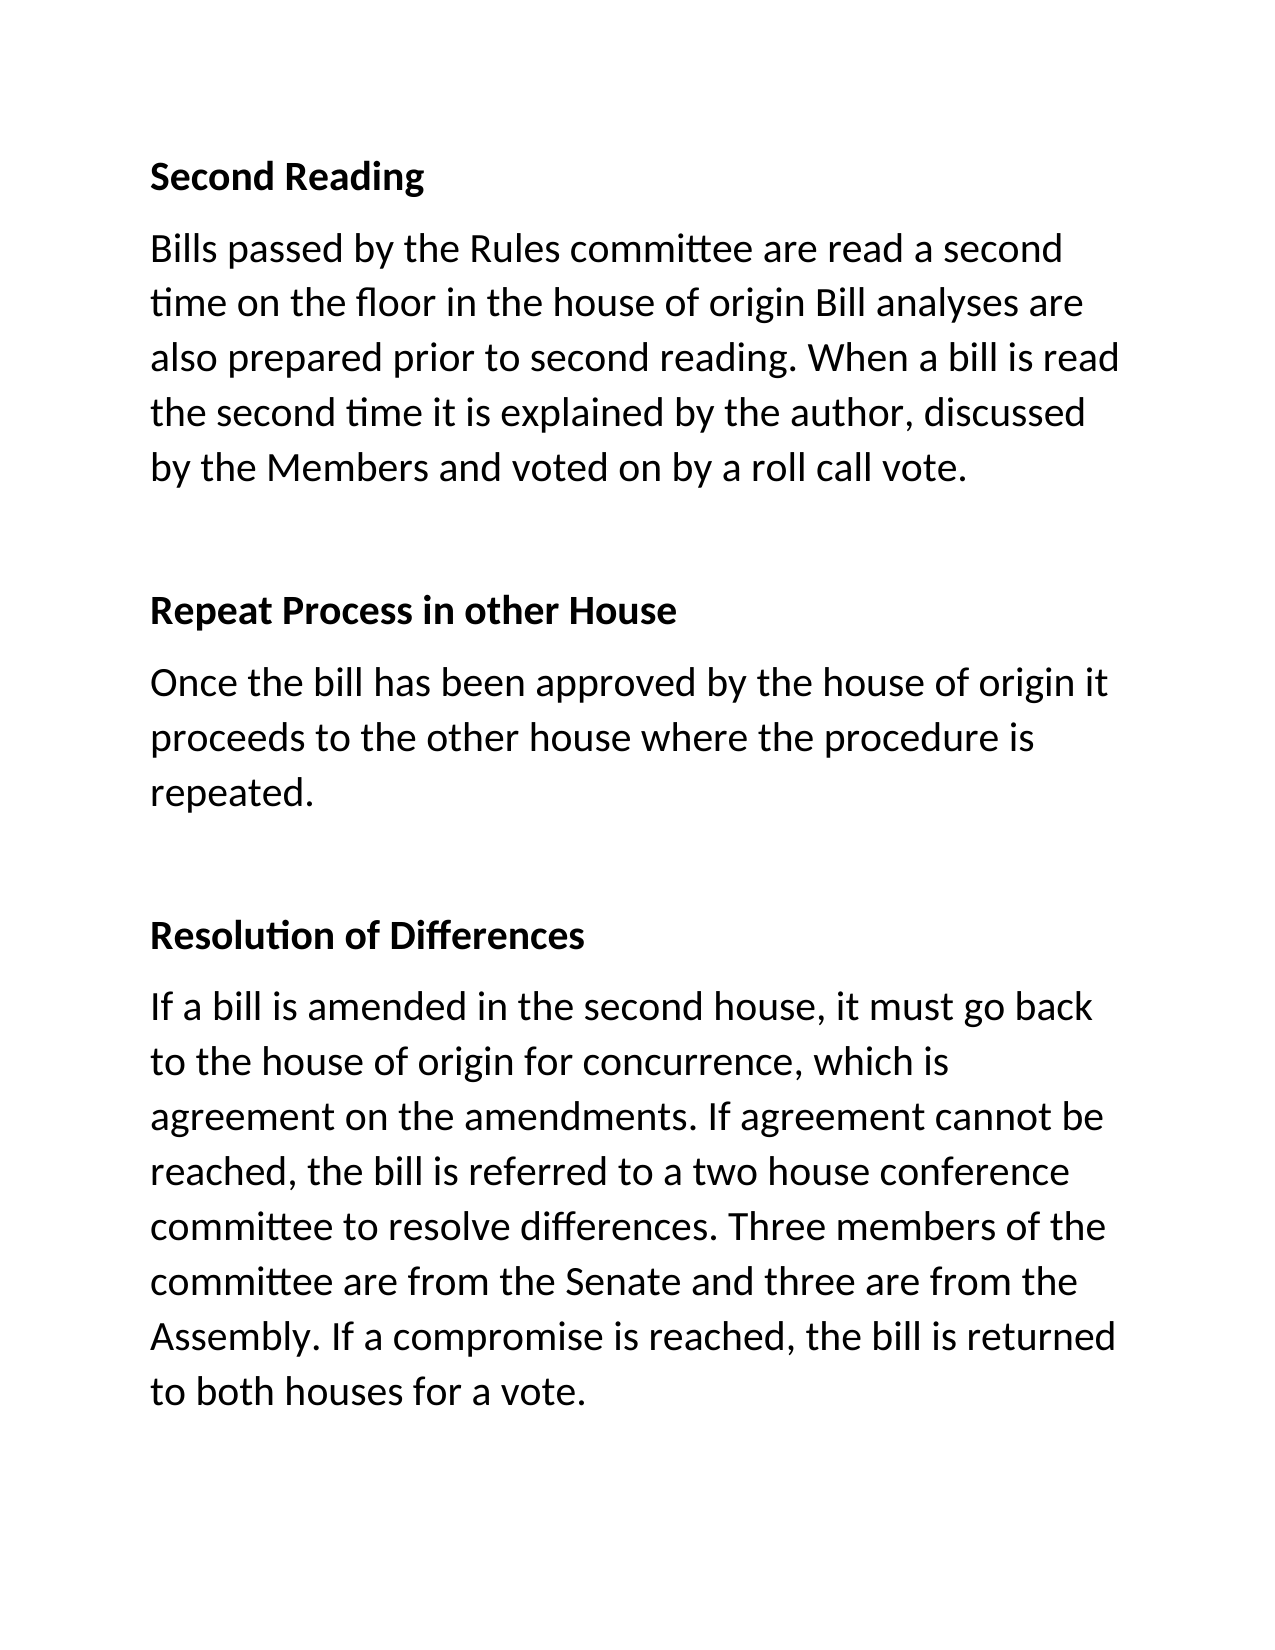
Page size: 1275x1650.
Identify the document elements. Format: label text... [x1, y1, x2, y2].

text If a bill is amended in the second house, it must go back to the house of origin for concurrence, which is agreement on the amendments. If agreement cannot be reached, the bill is referred to a two house conference committee to resolve differences. Three members of the committee are from the Senate and three are from the Assembly. If a compromise is reached, the bill is returned to both houses for a vote. [150, 980, 1125, 1415]
text Resolution of Differences [150, 909, 1125, 959]
text Repeat Process in other House [150, 584, 1125, 635]
text Second Reading [150, 150, 1125, 201]
text Once the bill has been approved by the house of origin it proceeds to the other house where the procedure is repeated. [150, 656, 1125, 816]
text Bills passed by the Rules committee are read a second time on the floor in the house of origin Bill analyses are also prepared prior to second reading. When a bill is read the second time it is explained by the author, discussed by the Members and voted on by a roll call vote. [150, 222, 1125, 492]
